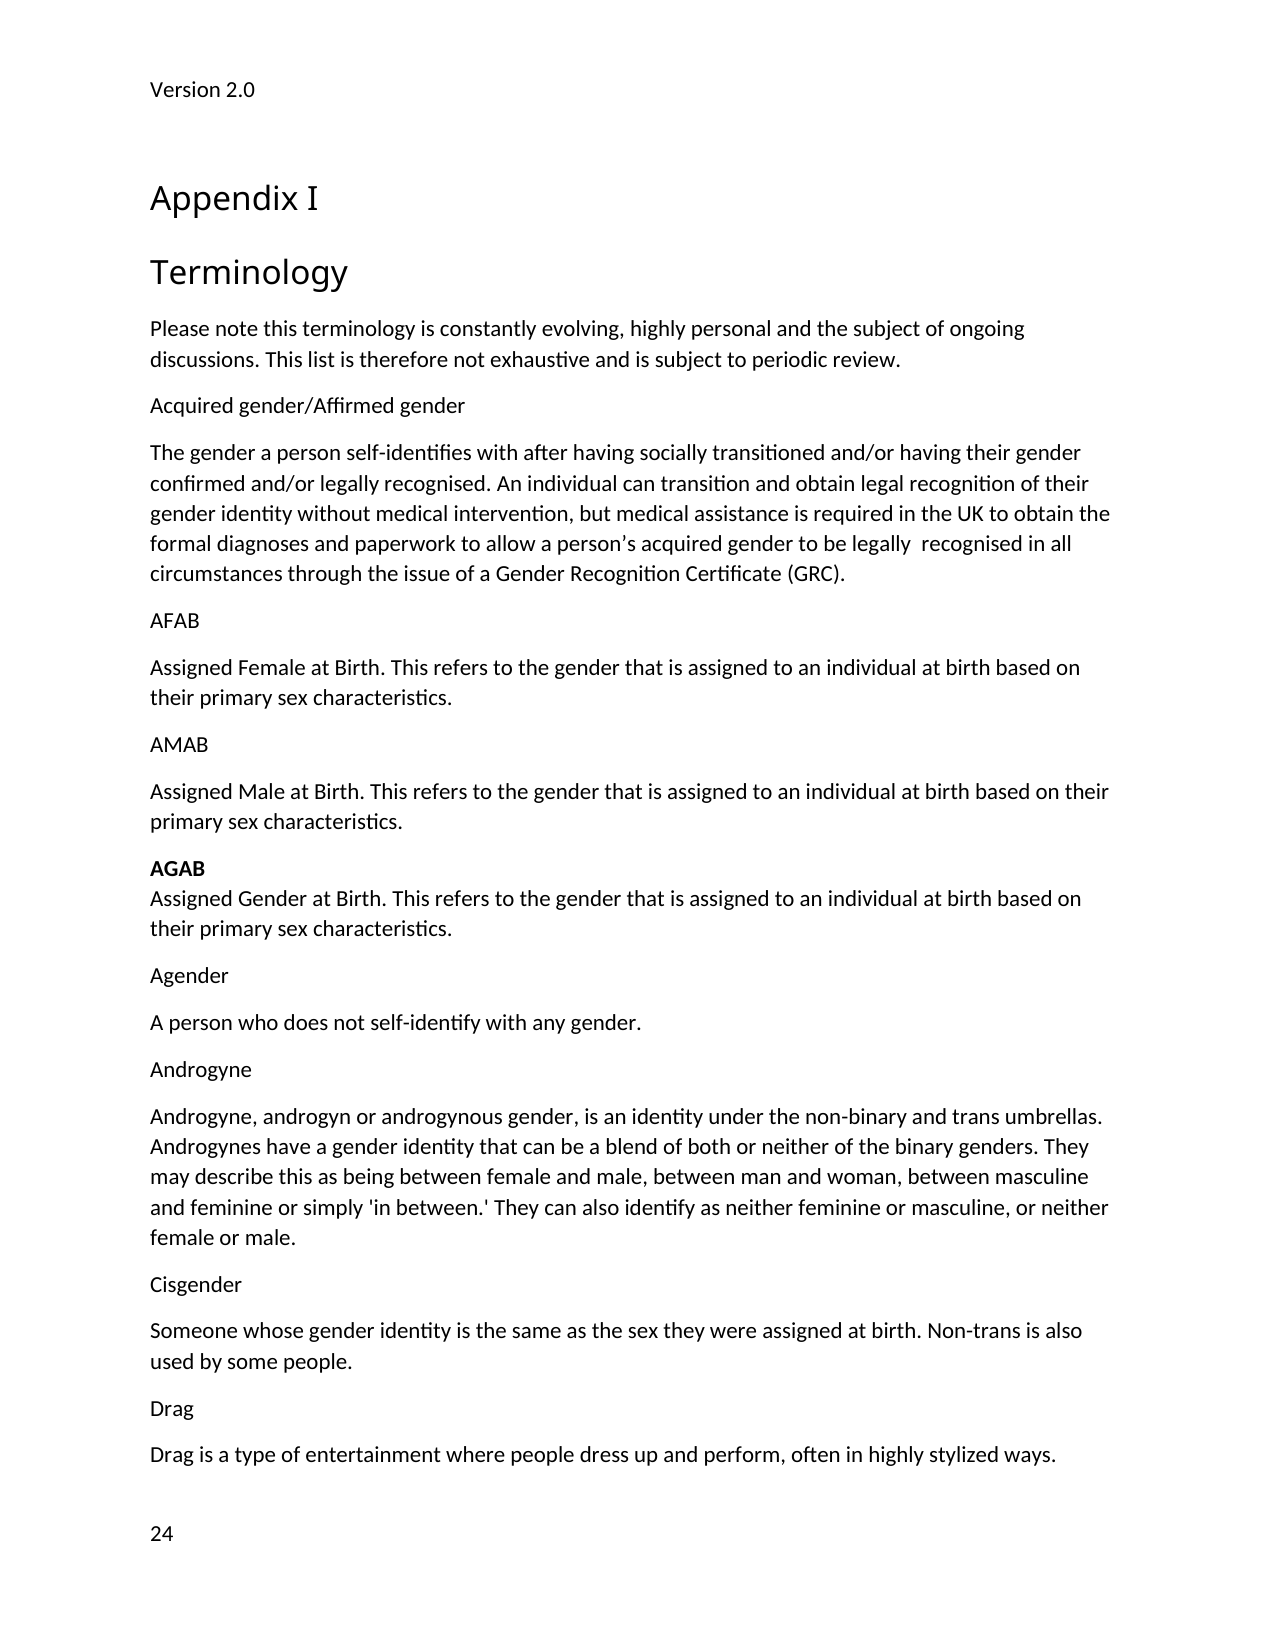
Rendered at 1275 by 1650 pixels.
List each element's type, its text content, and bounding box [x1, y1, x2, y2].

text AGAB Assigned Gender at Birth. This refers to the gender that is assigned to an individual at birth based on their primary sex characteristics. [150, 854, 1125, 943]
text AMAB [150, 730, 1125, 758]
text A person who does not self-identify with any gender. [150, 1008, 1125, 1036]
text Androgyne, androgyn or androgynous gender, is an identity under the non-binary and trans umbrellas. Androgynes have a gender identity that can be a blend of both or neither of the binary genders. They may describe this as being between female and male, between man and woman, between masculine and feminine or simply 'in between.' They can also identify as neither feminine or masculine, or neither female or male. [150, 1102, 1125, 1251]
text Drag is a type of entertainment where people dress up and perform, often in highly stylized ways. [150, 1441, 1125, 1469]
text Cisgender [150, 1270, 1125, 1298]
text Someone whose gender identity is the same as the sex they were assigned at birth. Non-trans is also used by some people. [150, 1317, 1125, 1375]
text Agender [150, 961, 1125, 989]
text Please note this terminology is constantly evolving, highly personal and the subject of ongoing discussions. This list is therefore not exhaustive and is subject to periodic review. [150, 314, 1125, 373]
text AFAB [150, 606, 1125, 634]
text Assigned Female at Birth. This refers to the gender that is assigned to an individual at birth based on their primary sex characteristics. [150, 653, 1125, 711]
text Acquired gender/Affirmed gender [150, 392, 1125, 420]
text Androgyne [150, 1055, 1125, 1083]
subtitle Terminology [150, 249, 1125, 294]
subtitle Appendix I [150, 175, 1125, 220]
text Drag [150, 1394, 1125, 1422]
text The gender a person self-identifies with after having socially transitioned and/or having their gender confirmed and/or legally recognised. An individual can transition and obtain legal recognition of their gender identity without medical intervention, but medical assistance is required in the UK to obtain the formal diagnoses and paperwork to allow a person’s acquired gender to be legally recognised in all circumstances through the issue of a Gender Recognition Certificate (GRC). [150, 438, 1125, 587]
text Assigned Male at Birth. This refers to the gender that is assigned to an individual at birth based on their primary sex characteristics. [150, 777, 1125, 835]
